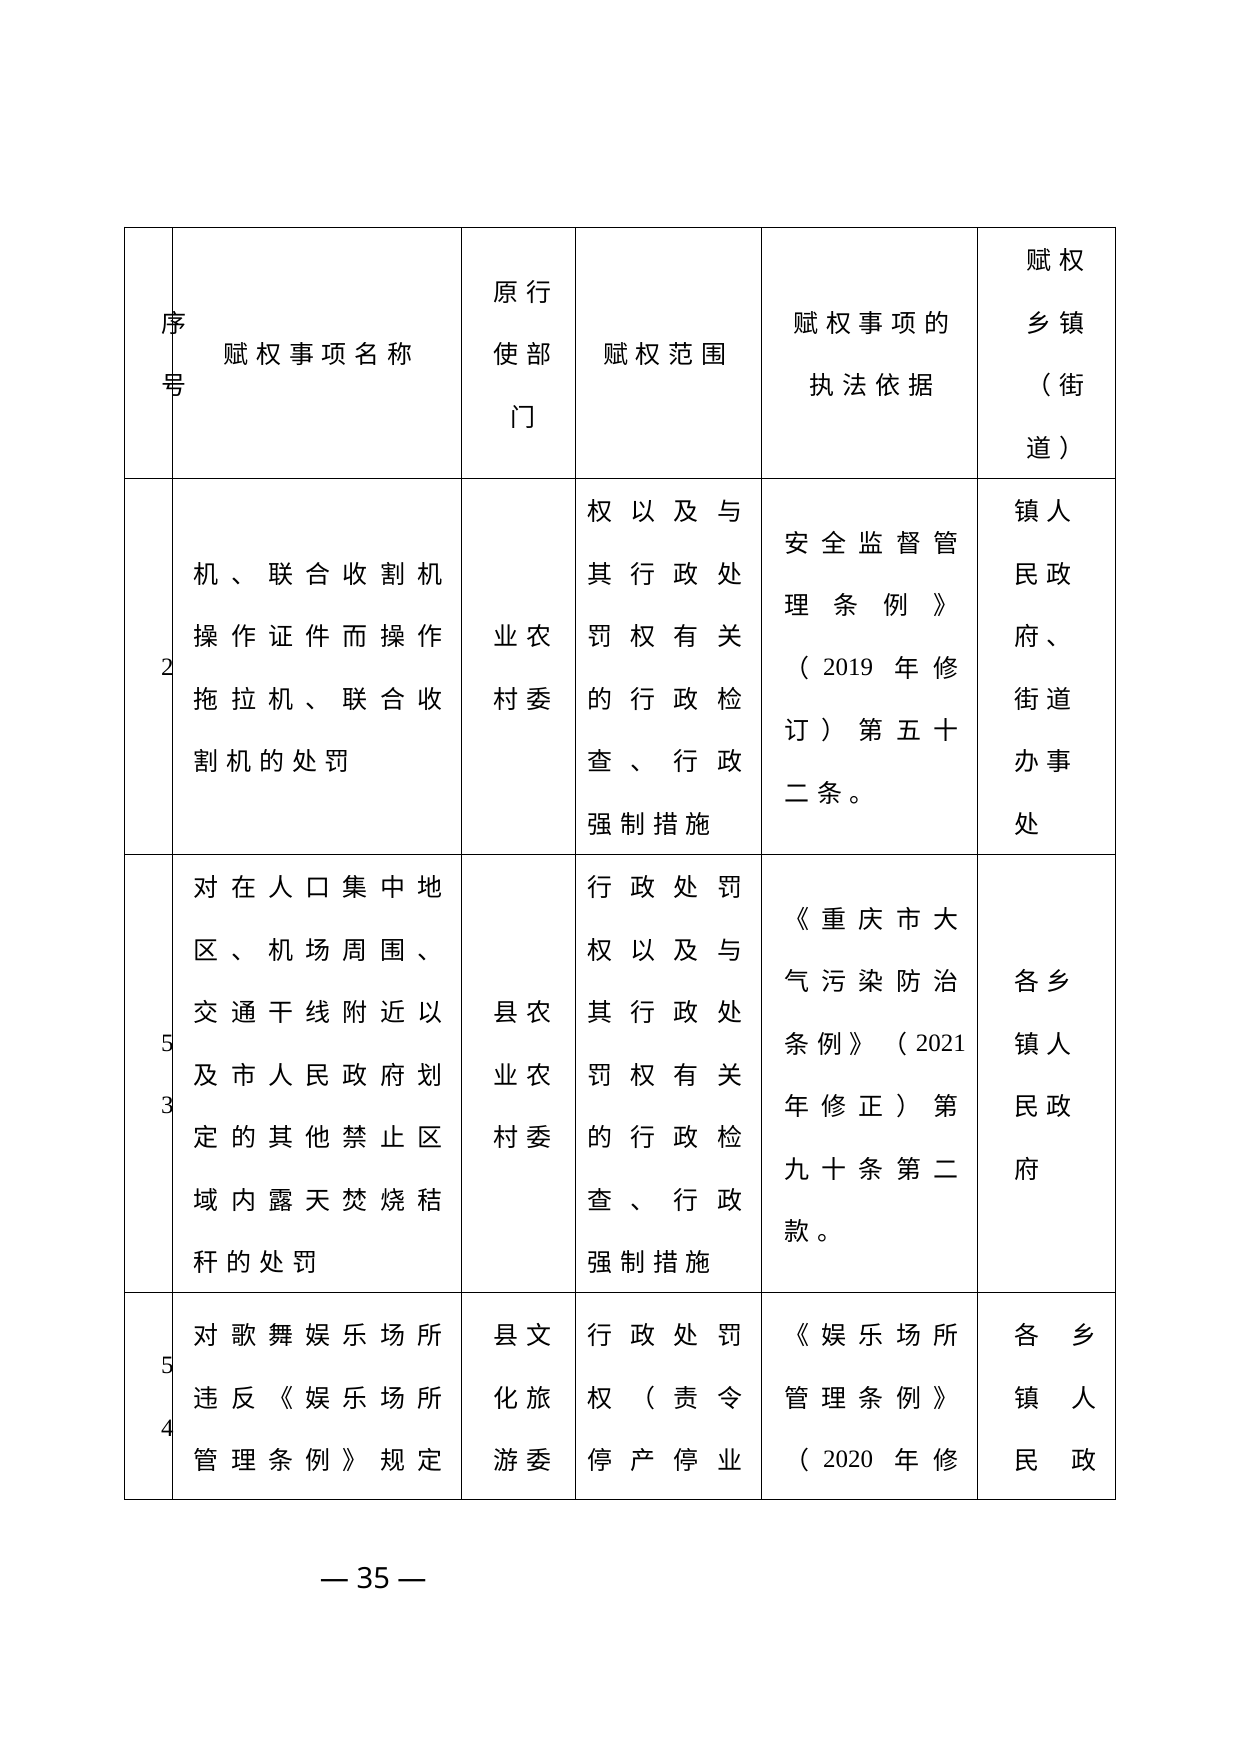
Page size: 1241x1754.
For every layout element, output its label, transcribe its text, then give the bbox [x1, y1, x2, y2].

table_cell 对在人口集中地区、机场周围、交通干线附近以及市人民政府划定的其他禁止区域内露天焚烧秸秆的处罚 [173, 855, 461, 1292]
table_header 赋权事项名称 [173, 228, 461, 478]
table_header 原行使部门 [462, 228, 575, 478]
table_cell 各乡镇人民政府、街道办事处 [978, 479, 1115, 854]
table_cell 县农业农村委 [462, 855, 575, 1292]
table_header 序号 [125, 228, 172, 478]
table_cell 行政处罚权（责令停产停业除外）以及与其行政处罚权有关的行政检查、行政强制措施 [576, 1293, 761, 1499]
table_header 赋权范围 [576, 228, 761, 478]
table_cell 《重庆市大气污染防治条例》（2021年修正）第九十条第二款。 [762, 855, 977, 1292]
table_cell 54 [125, 1293, 172, 1499]
table_cell 各乡镇人民政府 [978, 1293, 1115, 1499]
table_header 赋权乡镇（街道） [978, 228, 1115, 478]
table_cell 县文化旅游委 [462, 1293, 575, 1499]
table_cell 县农业农村委 [462, 479, 575, 854]
table_cell 各乡镇人民政府 [978, 855, 1115, 1292]
table_header 赋权事项的 执法依据 [762, 228, 977, 478]
table_cell 对歌舞娱乐场所违反《娱乐场所管理条例》规定接纳未成年人的处罚 [173, 1293, 461, 1499]
table_cell 53 [125, 855, 172, 1292]
table_cell 对未取得拖拉机、联合收割机操作证件而操作拖拉机、联合收割机的处罚 [173, 479, 461, 854]
table_cell 《农业机械安全监督管理条例》（2019年修订）第五十二条。 [762, 479, 977, 854]
table_cell 《娱乐场所管理条例》（2020年修订）第四十八条第三项。 [762, 1293, 977, 1499]
table_cell 52 [125, 479, 172, 854]
table_cell 行政处罚权以及与其行政处罚权有关的行政检查、行政强制措施 [576, 479, 761, 854]
table_cell 行政处罚权以及与其行政处罚权有关的行政检查、行政强制措施 [576, 855, 761, 1292]
